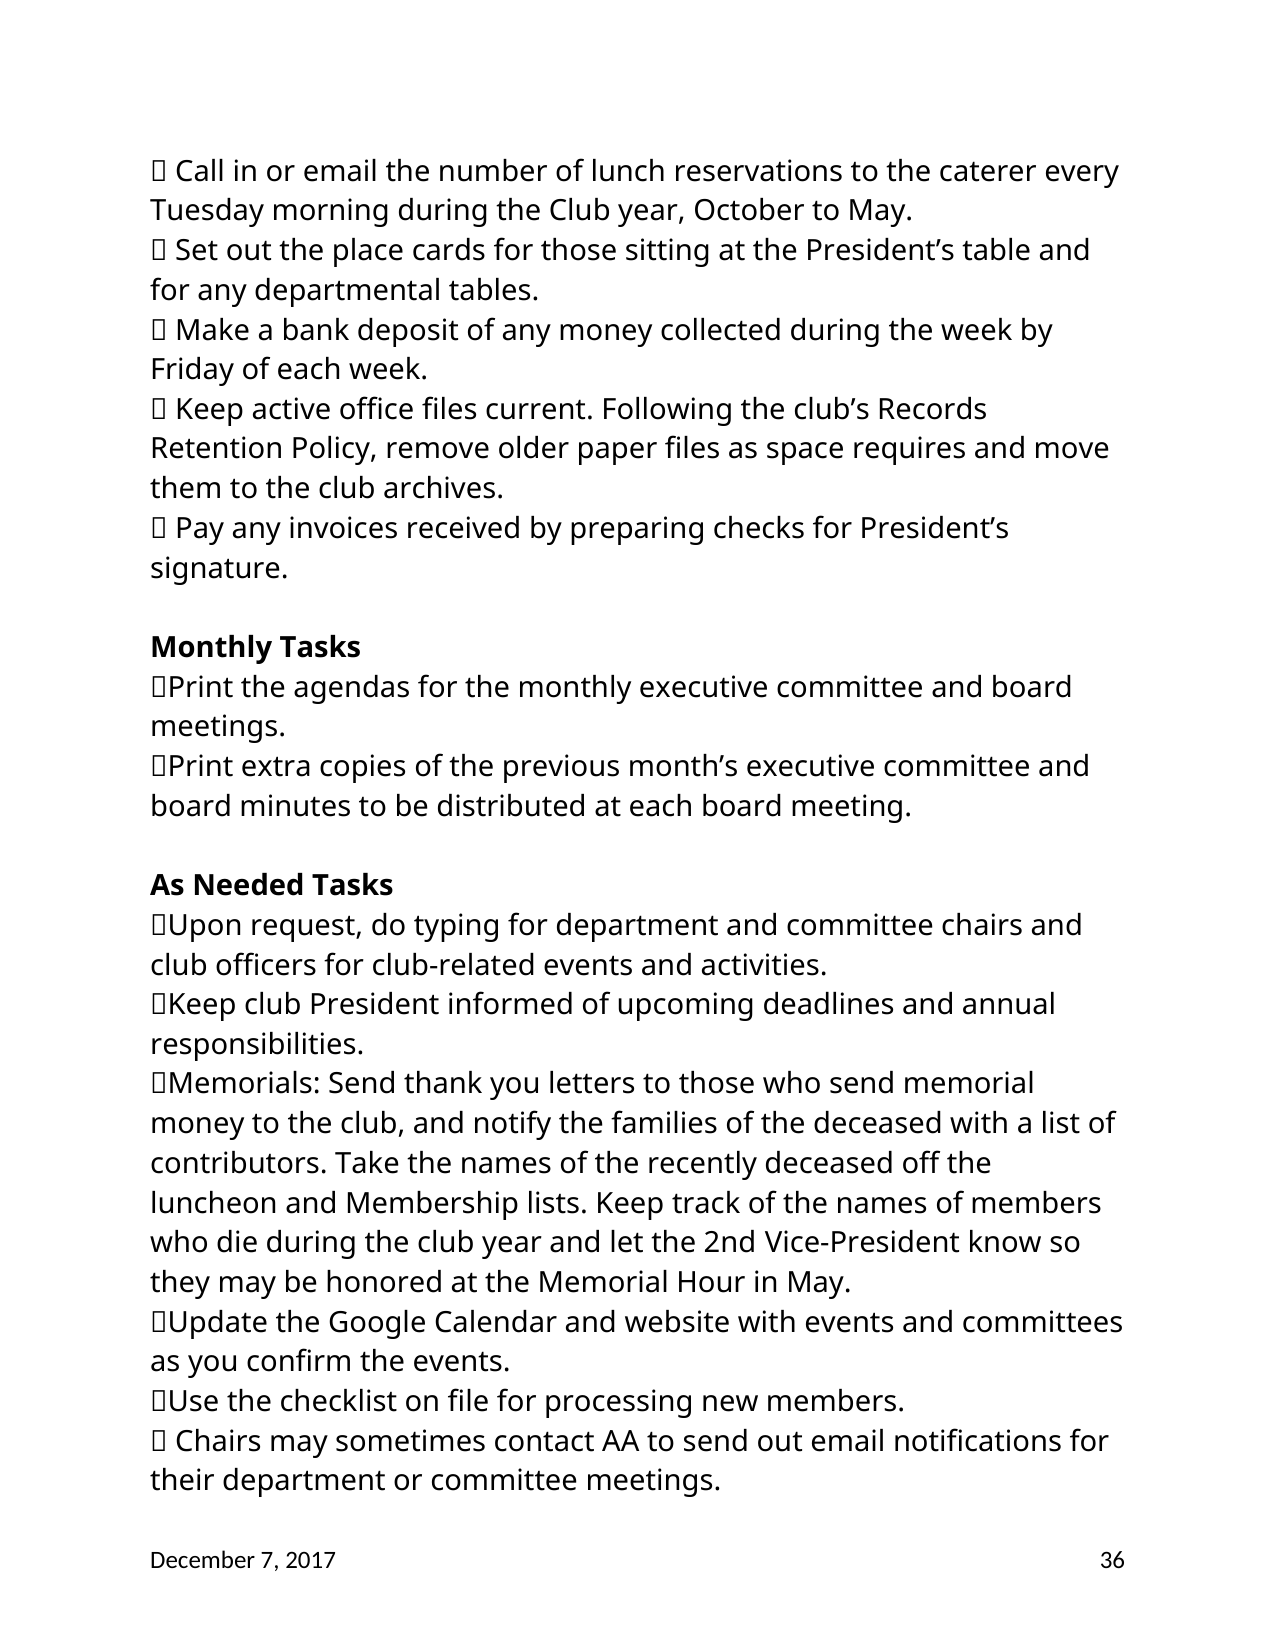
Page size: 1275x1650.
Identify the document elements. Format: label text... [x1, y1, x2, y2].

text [150, 150, 1125, 587]
text Monthly Tasks  Print extra copies of the previous month’s executive committee and board minutes to be distributed at each board meeting. As Needed Tasks Upon request, do typing for department and committee chairs and club officers for club-related events and activities. Keep club President informed of upcoming deadlines and annual responsibilities. Memorials: Send thank you letters to those who send memorial money to the club, and notify the families of the deceased with a list of contributors. Take the names of the recently deceased off the luncheon and Membership lists. Keep track of the names of members who die during the club year and let the 2nd Vice-President know so they may be honored at the Memorial Hour in May. Update the Google Calendar and website with events and committees as you confirm the events. Use the checklist on file for processing new members. [150, 626, 1125, 1420]
text  Chairs may sometimes contact to send out email notifications for their department or committee meetings. [150, 1420, 1125, 1499]
